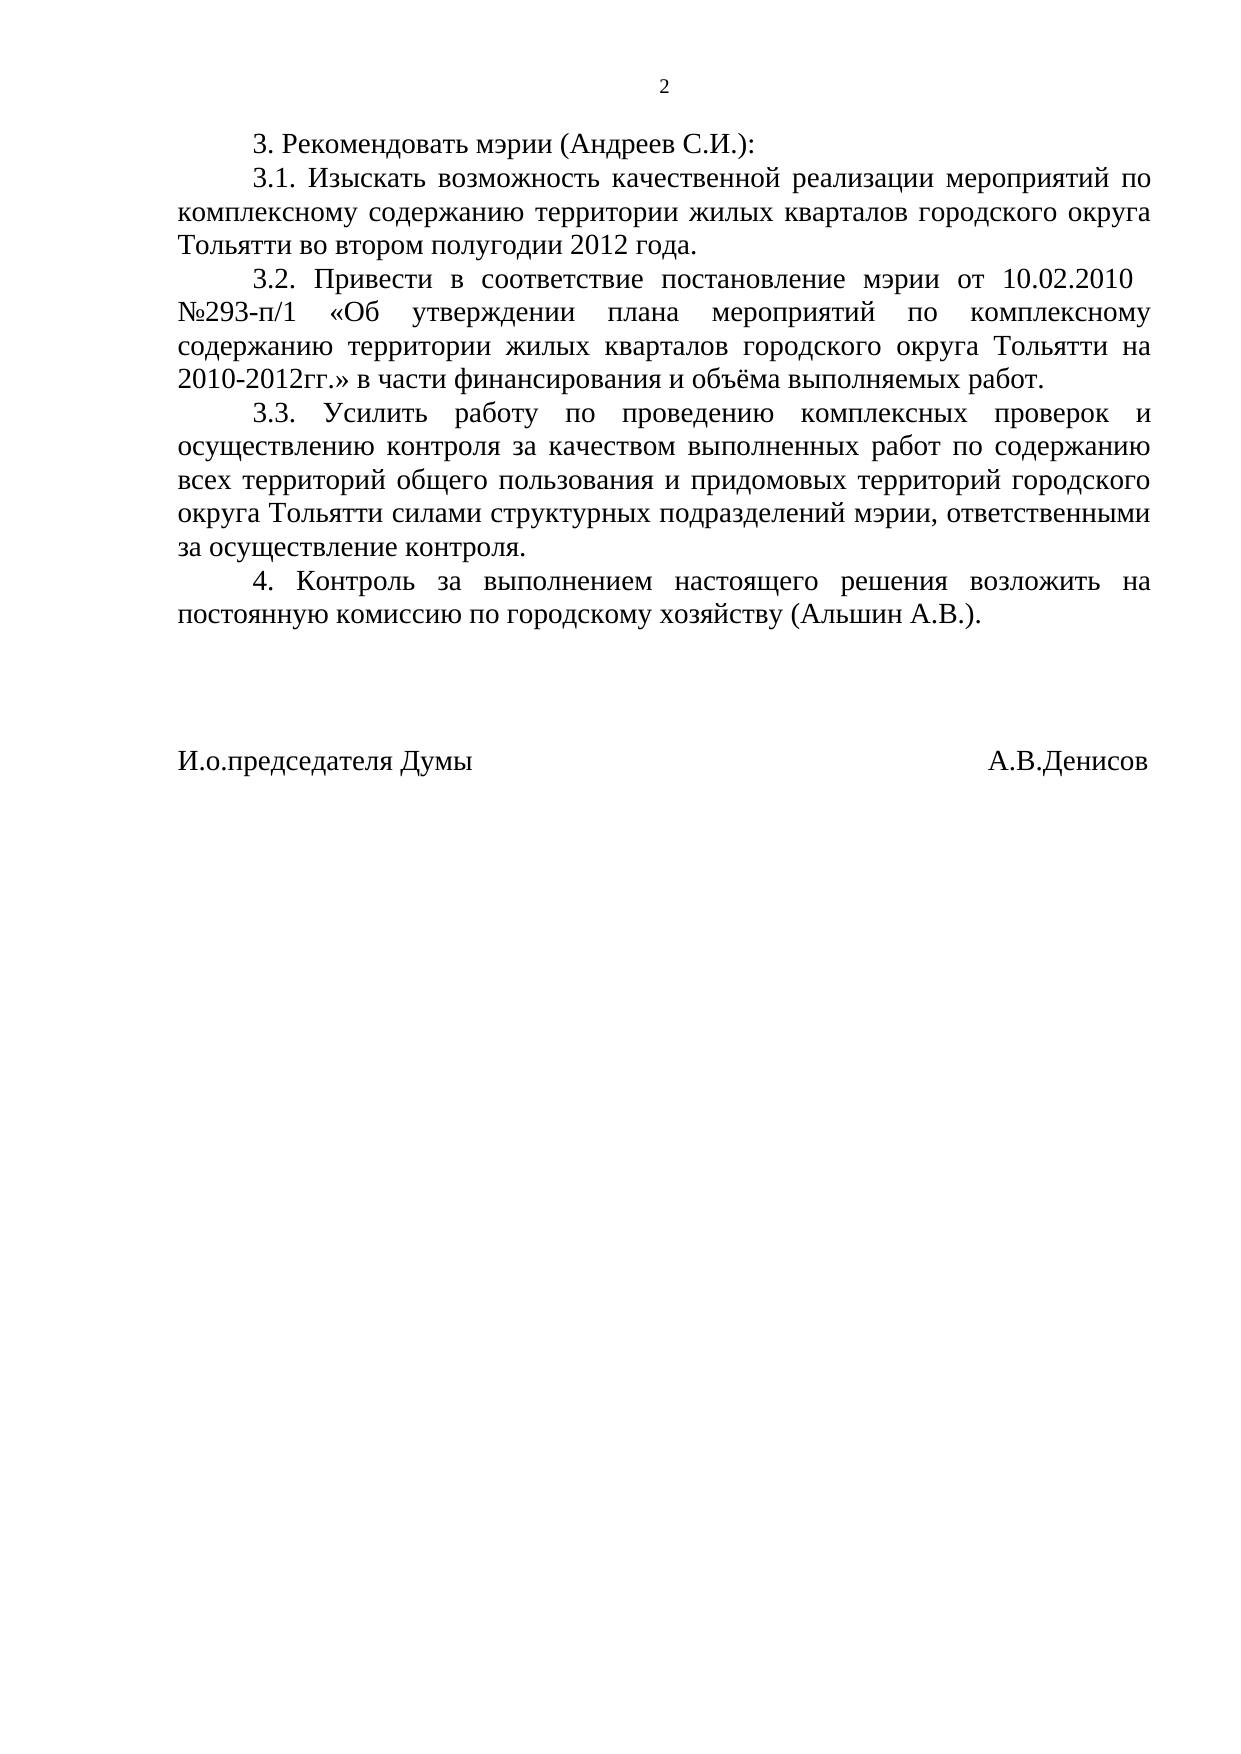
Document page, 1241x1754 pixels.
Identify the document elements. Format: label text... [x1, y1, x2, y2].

text 3.1. Изыскать возможность качественной реализации мероприятий по комплексному содержанию территории жилых кварталов городского округа Тольятти во втором полугодии 2012 года. [177, 160, 1152, 261]
text И.о.председателя Думы А.В.Денисов [177, 743, 1152, 776]
text 3. Рекомендовать мэрии (Андреев С.И.): [177, 127, 1152, 160]
text 3.3. Усилить работу по проведению комплексных проверок и осуществлению контроля за качеством выполненных работ по содержанию всех территорий общего пользования и придомовых территорий городского округа Тольятти силами структурных подразделений мэрии, ответственными за осуществление контроля. [177, 395, 1152, 563]
text 4. Контроль за выполнением настоящего решения возложить на постоянную комиссию по городскому хозяйству (Альшин А.В.). [177, 563, 1152, 630]
text 3.2. Привести в соответствие постановление мэрии от 10.02.2010 №293-п/1 «Об утверждении плана мероприятий по комплексному содержанию территории жилых кварталов городского округа Тольятти на 2010-2012гг.» в части финансирования и объёма выполняемых работ. [177, 261, 1152, 395]
